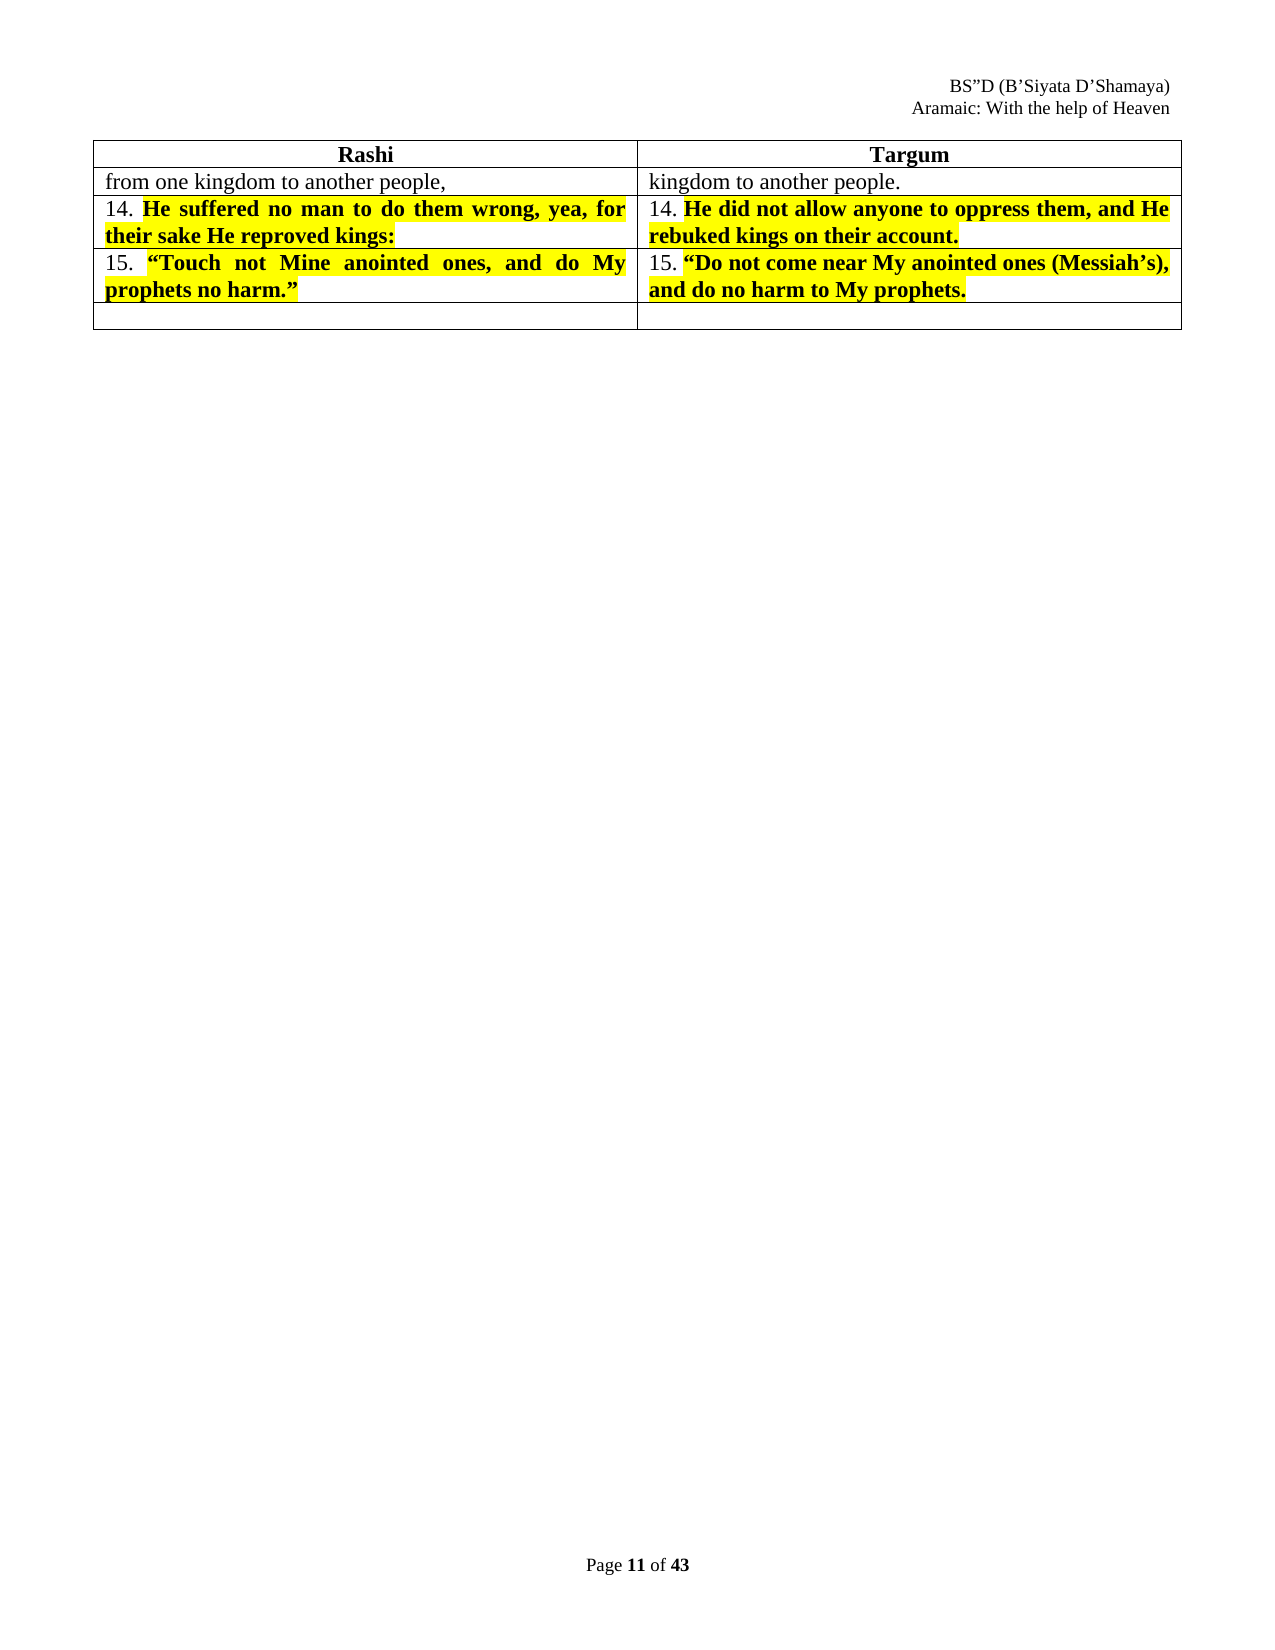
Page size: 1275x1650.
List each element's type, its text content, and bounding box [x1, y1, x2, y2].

table_header Rashi [94, 141, 637, 167]
table_cell 14. He did not allow anyone to oppress them, and He rebuked kings on their account. [959, 196, 1181, 248]
table_header Targum [638, 141, 1181, 167]
table_cell 15. “Touch not Mine anointed ones, and do My prophets no harm.” [298, 249, 637, 302]
table_cell 15. “Do not come near My anointed ones (Messiah’s), and do no harm to My prophets. [966, 249, 1181, 302]
table_cell 14. He suffered no man to do them wrong, yea, for their sake He reproved kings: [395, 196, 637, 248]
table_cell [94, 168, 637, 194]
table_cell [638, 303, 1181, 329]
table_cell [638, 168, 1181, 194]
table_cell [94, 303, 637, 329]
